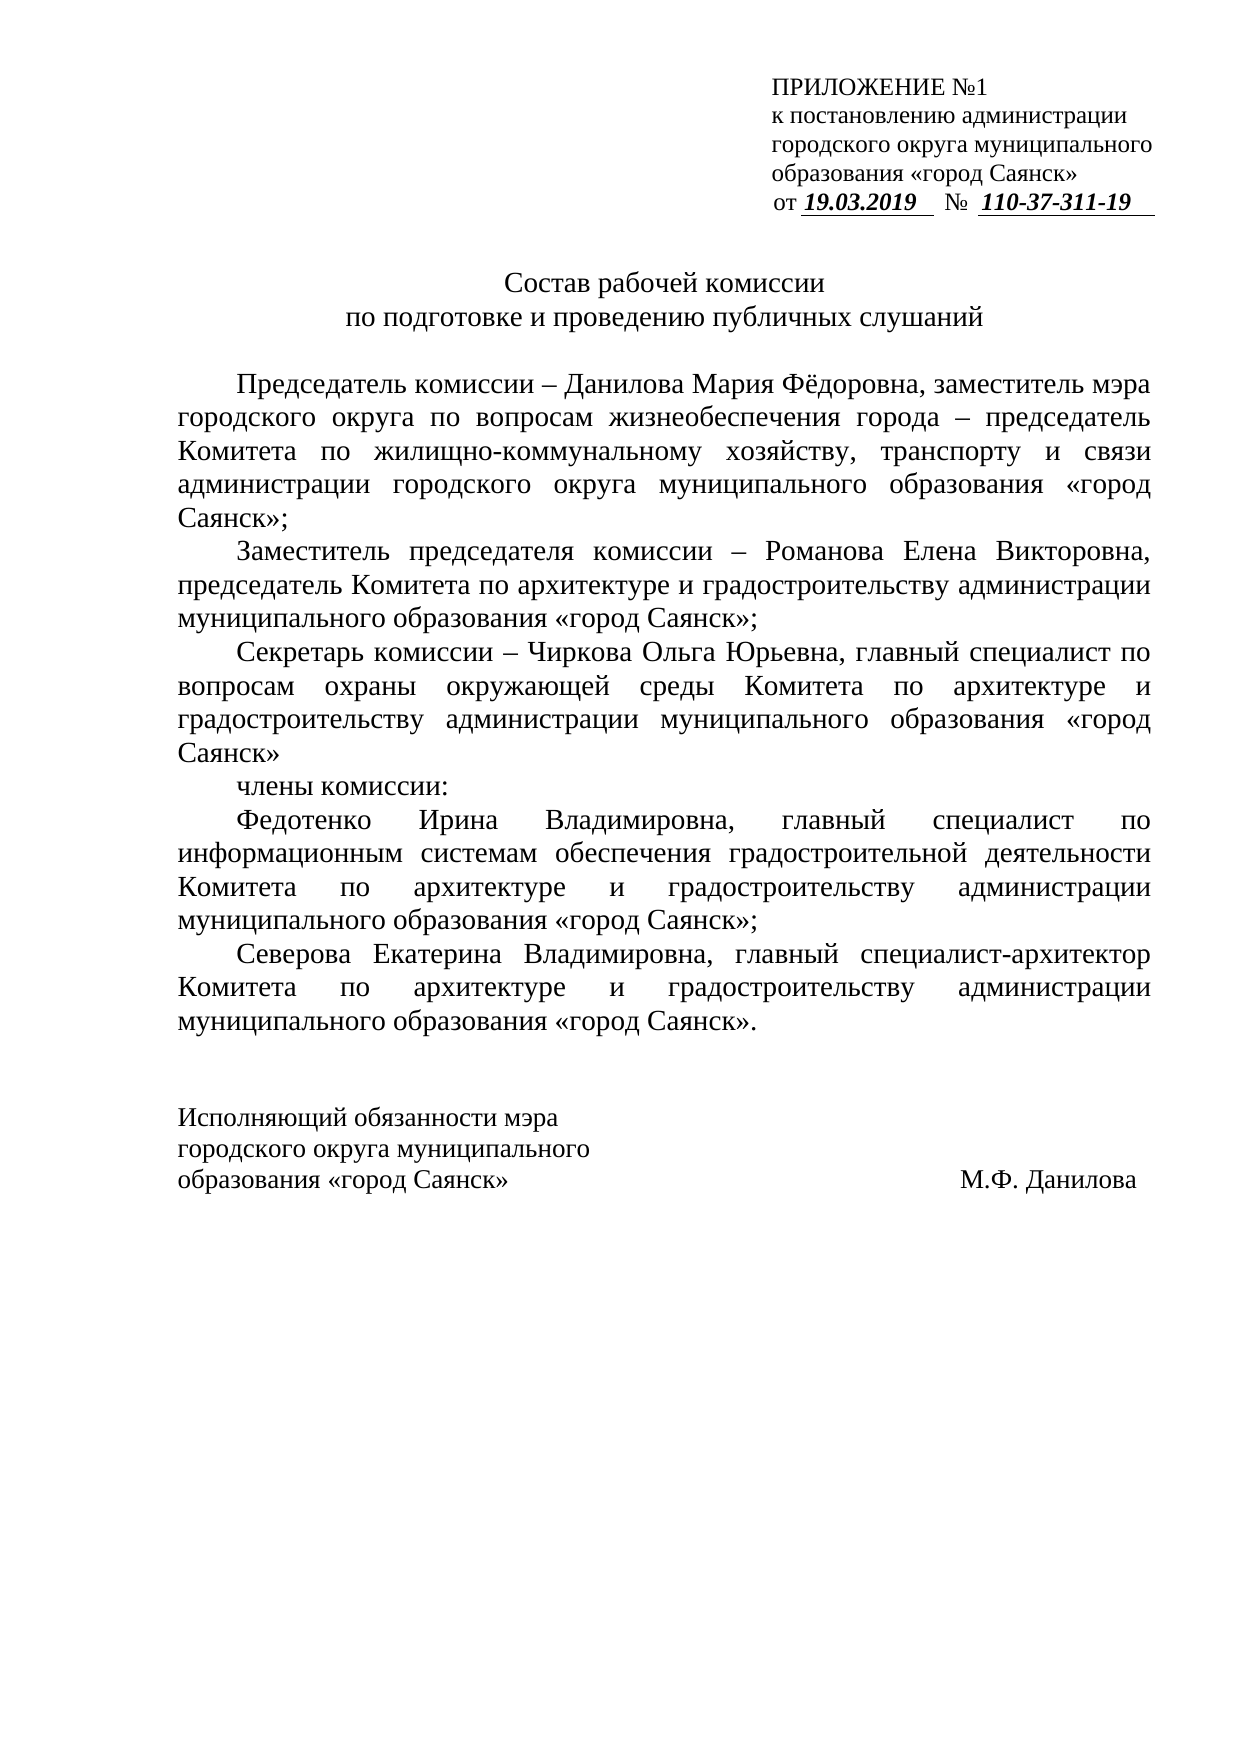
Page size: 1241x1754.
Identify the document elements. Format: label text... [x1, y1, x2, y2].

text городского округа муниципального [177, 1132, 1152, 1164]
text Северова Екатерина Владимировна, главный специалист-архитектор Комитета по архитектуре и градостроительству администрации муниципального образования «город Саянск». [177, 936, 1152, 1037]
text Заместитель председателя комиссии – Романова Елена Викторовна, председатель Комитета по архитектуре и градостроительству администрации муниципального образования «город Саянск»; [177, 533, 1152, 634]
text Исполняющий обязанности мэра [177, 1101, 1152, 1132]
text образования «город Саянск» М.Ф. Данилова [177, 1164, 1152, 1195]
text Федотенко Ирина Владимировна, главный специалист по информационным системам обеспечения градостроительной деятельности Комитета по архитектуре и градостроительству администрации муниципального образования «город Саянск»; [177, 802, 1152, 936]
text Состав рабочей комиссии [177, 265, 1152, 299]
text члены комиссии: [177, 768, 1152, 802]
text по подготовке и проведению публичных слушаний [177, 299, 1152, 332]
text Секретарь комиссии – Чиркова Ольга Юрьевна, главный специалист по вопросам охраны окружающей среды Комитета по архитектуре и градостроительству администрации муниципального образования «город Саянск» [177, 634, 1152, 768]
text Председатель комиссии – Данилова Мария Фёдоровна, заместитель мэра городского округа по вопросам жизнеобеспечения города – председатель Комитета по жилищно-коммунальному хозяйству, транспорту и связи администрации городского округа муниципального образования «город Саянск»; [177, 366, 1152, 533]
